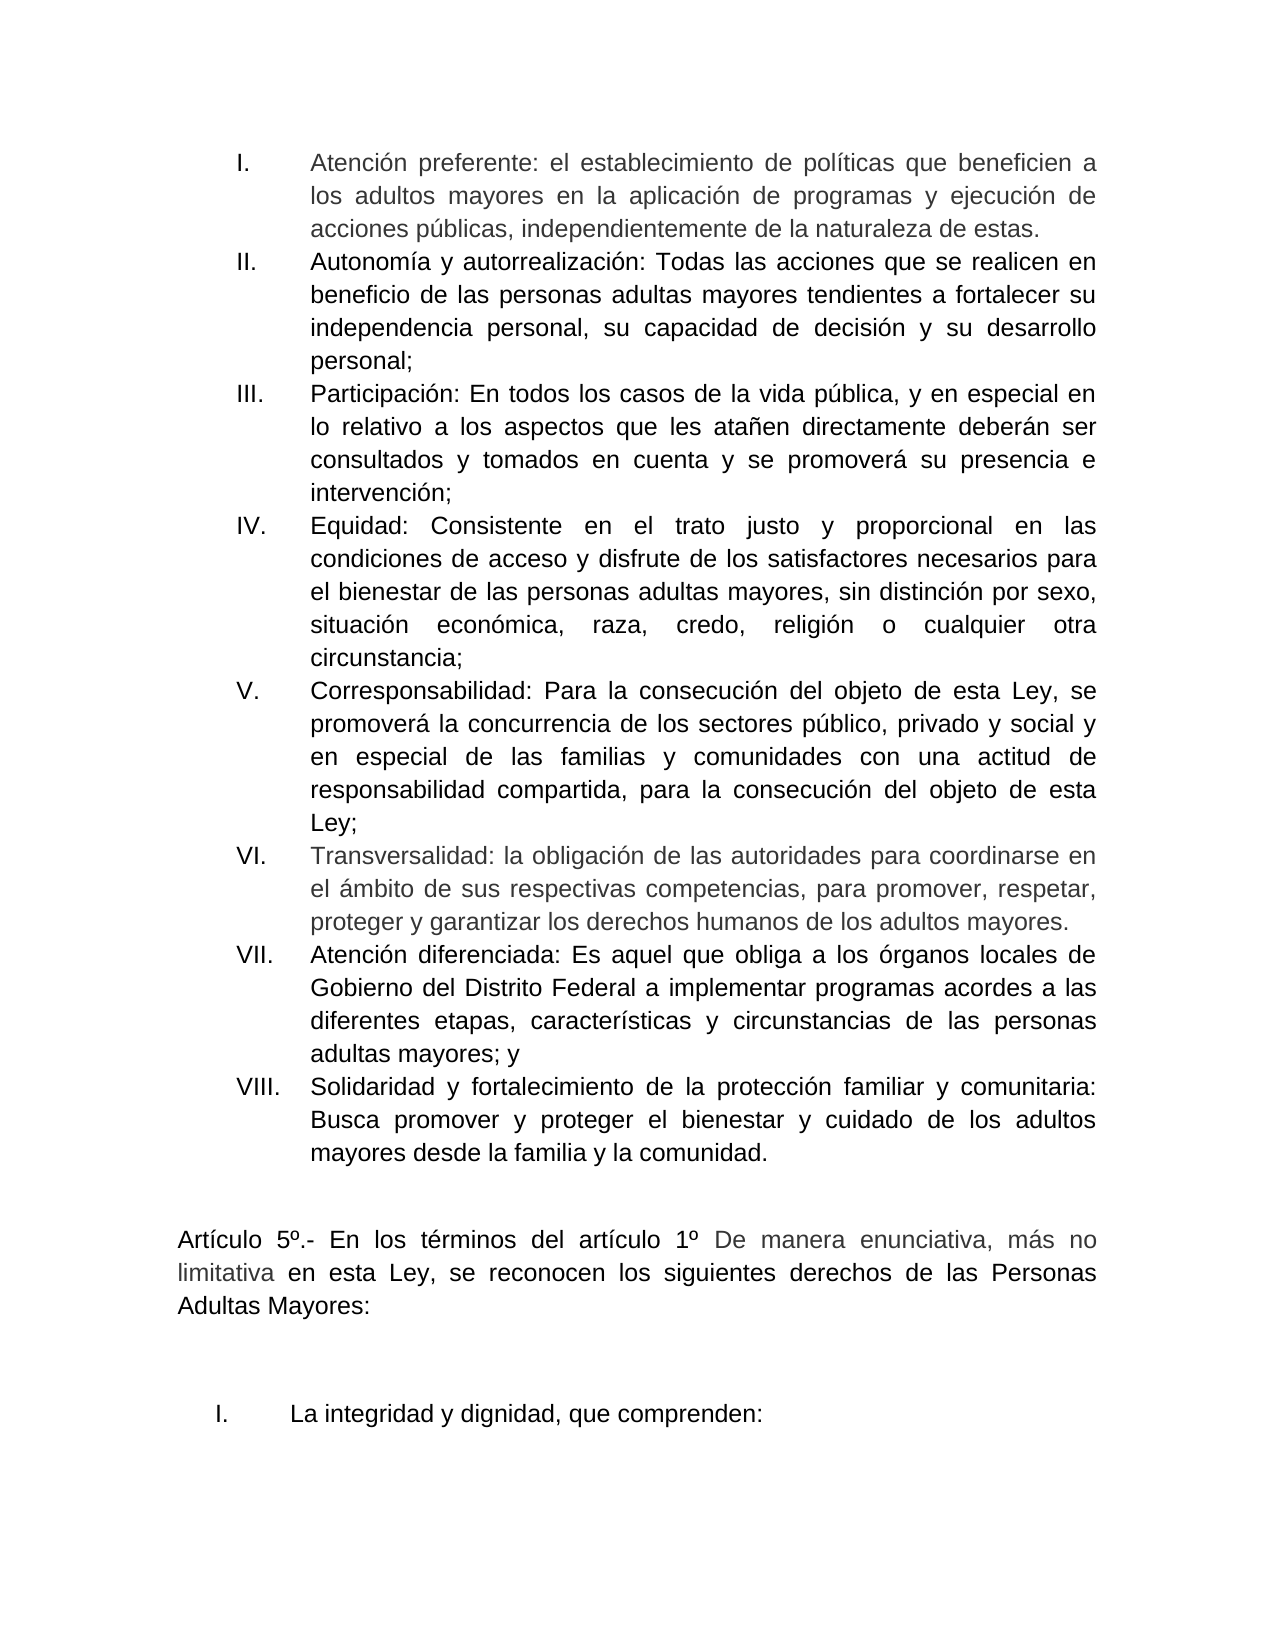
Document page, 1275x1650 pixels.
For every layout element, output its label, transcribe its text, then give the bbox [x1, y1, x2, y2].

list Equidad: Consistente en el trato justo y proporcional en las condiciones de acceso y disfrute de los satisfactores necesarios para el bienestar de las personas adultas mayores, sin distinción por sexo, situación económica, raza, credo, religión o cualquier otra circunstancia; [236, 511, 1098, 672]
list Atención diferenciada: Es aquel que obliga a los órganos locales de Gobierno del Distrito Federal a implementar programas acordes a las diferentes etapas, características y circunstancias de las personas adultas mayores; y [236, 940, 1098, 1068]
list Atención preferente: el establecimiento de políticas que beneficien a los adultos mayores en la aplicación de programas y ejecución de acciones públicas, independientemente de la naturaleza de estas. [236, 148, 1098, 242]
list Autonomía y autorrealización: Todas las acciones que se realicen en beneficio de las personas adultas mayores tendientes a fortalecer su independencia personal, su capacidad de decisión y su desarrollo personal; [236, 247, 1098, 374]
list Transversalidad: la obligación de las autoridades para coordinarse en el ámbito de sus respectivas competencias, para promover, respetar, proteger y garantizar los derechos humanos de los adultos mayores. [236, 841, 1098, 936]
list Participación: En todos los casos de la vida pública, y en especial en lo relativo a los aspectos que les atañen directamente deberán ser consultados y tomados en cuenta y se promoverá su presencia e intervención; [236, 379, 1098, 507]
list Corresponsabilidad: Para la consecución del objeto de esta Ley, se promoverá la concurrencia de los sectores público, privado y social y en especial de las familias y comunidades con una actitud de responsabilidad compartida, para la consecución del objeto de esta Ley; [236, 676, 1098, 837]
list La integridad y dignidad, que comprenden: [215, 1399, 1098, 1428]
text Artículo 5º.- En los términos del artículo 1º De manera enunciativa, más no limitativa en esta Ley, se reconocen los siguientes derechos de las Personas Adultas Mayores: [177, 1225, 1098, 1320]
list Solidaridad y fortalecimiento de la protección familiar y comunitaria: Busca promover y proteger el bienestar y cuidado de los adultos mayores desde la familia y la comunidad. [236, 1072, 1098, 1167]
